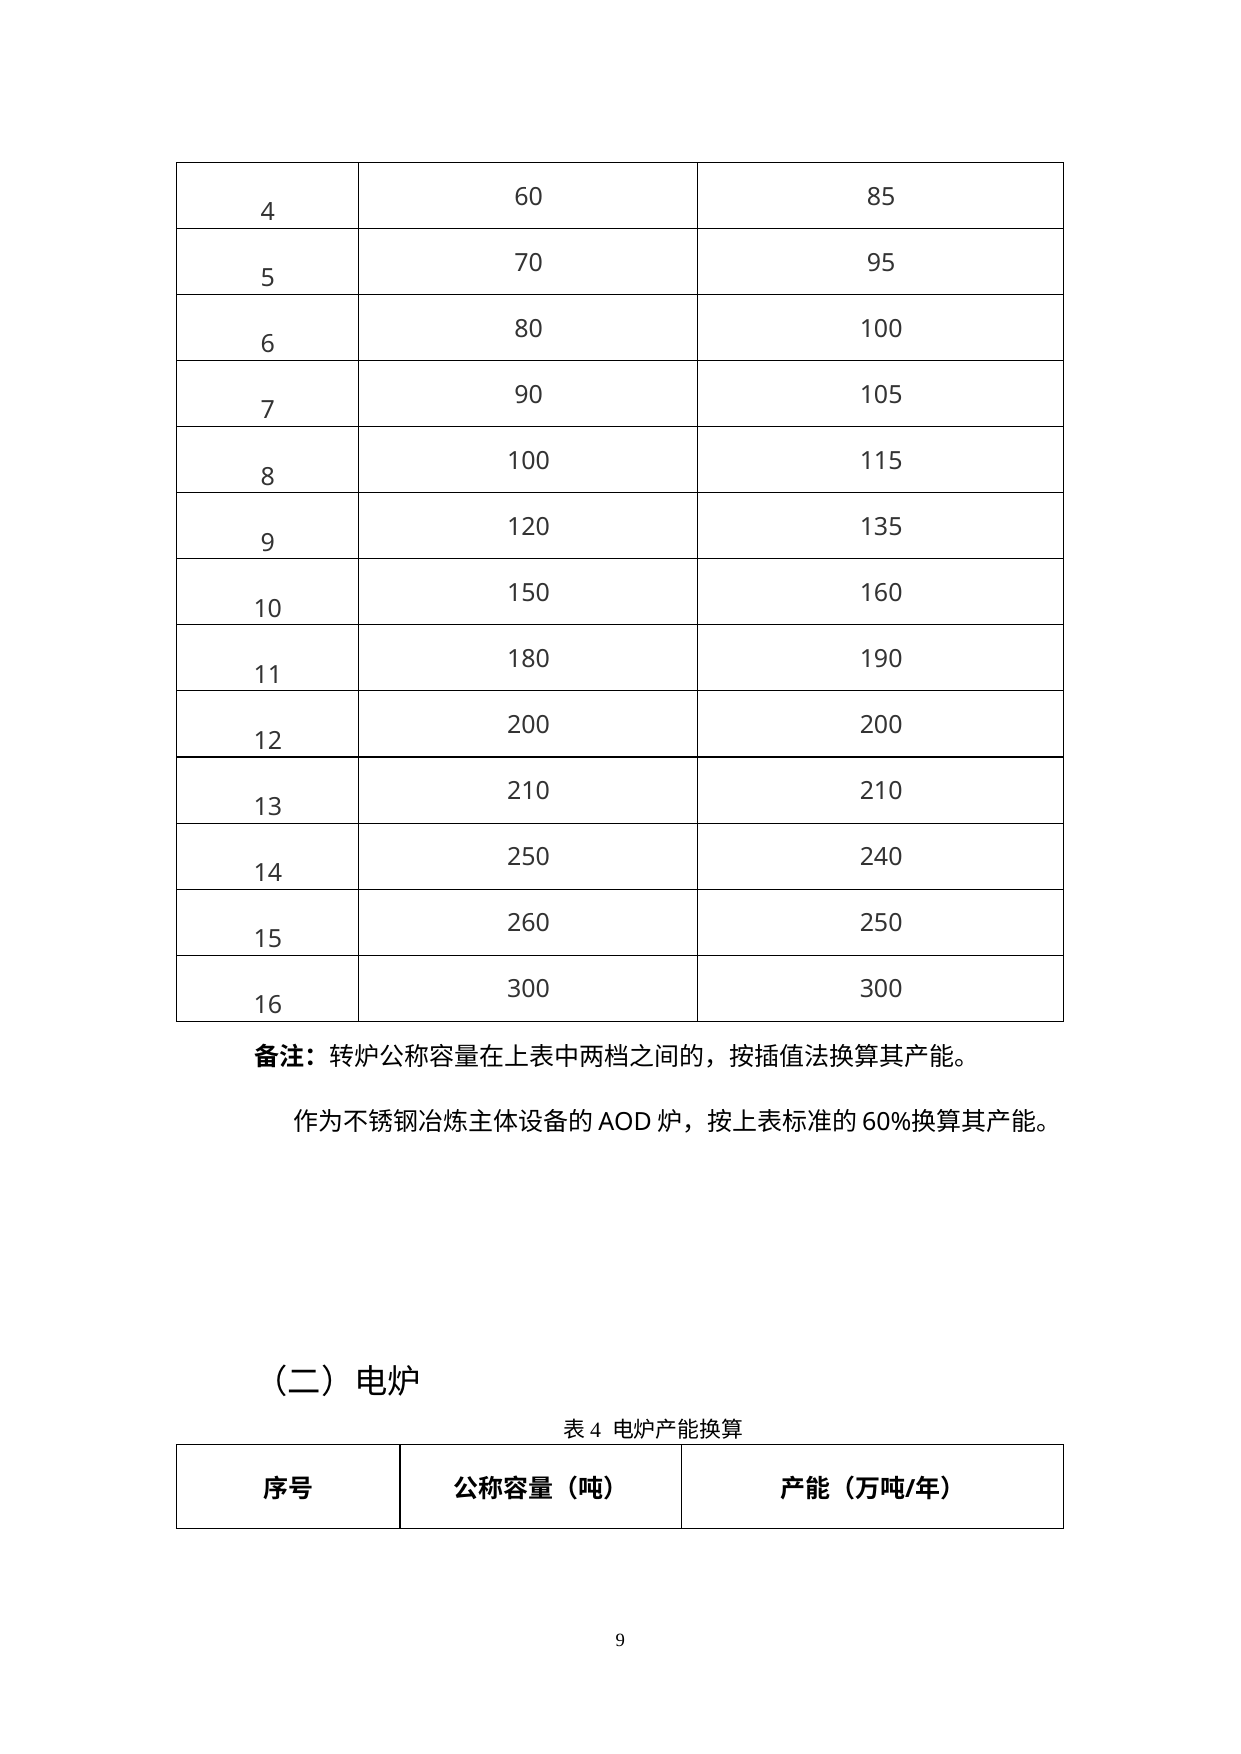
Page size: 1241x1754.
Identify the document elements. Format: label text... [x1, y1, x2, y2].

table_cell 135 [698, 493, 1063, 558]
table_cell 120 [359, 493, 697, 558]
table_cell 250 [359, 824, 697, 888]
table_cell 13 [177, 758, 358, 822]
table_cell 190 [698, 625, 1063, 690]
table_cell 160 [698, 559, 1063, 624]
table_cell 90 [359, 361, 697, 426]
table_cell 15 [177, 890, 358, 954]
table_cell 200 [698, 691, 1063, 756]
table_cell 240 [698, 824, 1063, 888]
table_cell 150 [359, 559, 697, 624]
table_cell 60 [359, 163, 697, 228]
table_cell 260 [359, 890, 697, 954]
table_cell 180 [359, 625, 697, 690]
table_cell 300 [698, 956, 1063, 1021]
table_cell 12 [177, 691, 358, 756]
table_cell 16 [177, 956, 358, 1021]
table_cell 200 [359, 691, 697, 756]
table_cell 5 [177, 229, 358, 294]
table_cell 80 [359, 295, 697, 360]
table_cell 4 [177, 163, 358, 228]
text 作为不锈钢冶炼主体设备的AOD炉，按上表标准的60%换算其产能。 [187, 1087, 1053, 1217]
table_cell 95 [698, 229, 1063, 294]
table_cell 14 [177, 824, 358, 888]
table_cell 210 [359, 758, 697, 822]
table_cell 210 [698, 758, 1063, 822]
table_cell 300 [359, 956, 697, 1021]
table_cell 250 [698, 890, 1063, 954]
table_cell 11 [177, 625, 358, 690]
table_cell 9 [177, 493, 358, 558]
table_cell 10 [177, 559, 358, 624]
text 备注：转炉公称容量在上表中两档之间的，按插值法换算其产能。 [187, 1022, 1053, 1087]
table_cell 7 [177, 361, 358, 426]
table_cell 100 [359, 427, 697, 492]
text （二）电炉 [187, 1412, 1053, 1477]
table_cell 115 [698, 427, 1063, 492]
text 表4 电炉产能换算 [187, 1477, 1053, 1509]
table_cell 100 [698, 295, 1063, 360]
table_cell 8 [177, 427, 358, 492]
table_cell 105 [698, 361, 1063, 426]
table_cell 6 [177, 295, 358, 360]
table_cell 85 [698, 163, 1063, 228]
table_cell 70 [359, 229, 697, 294]
